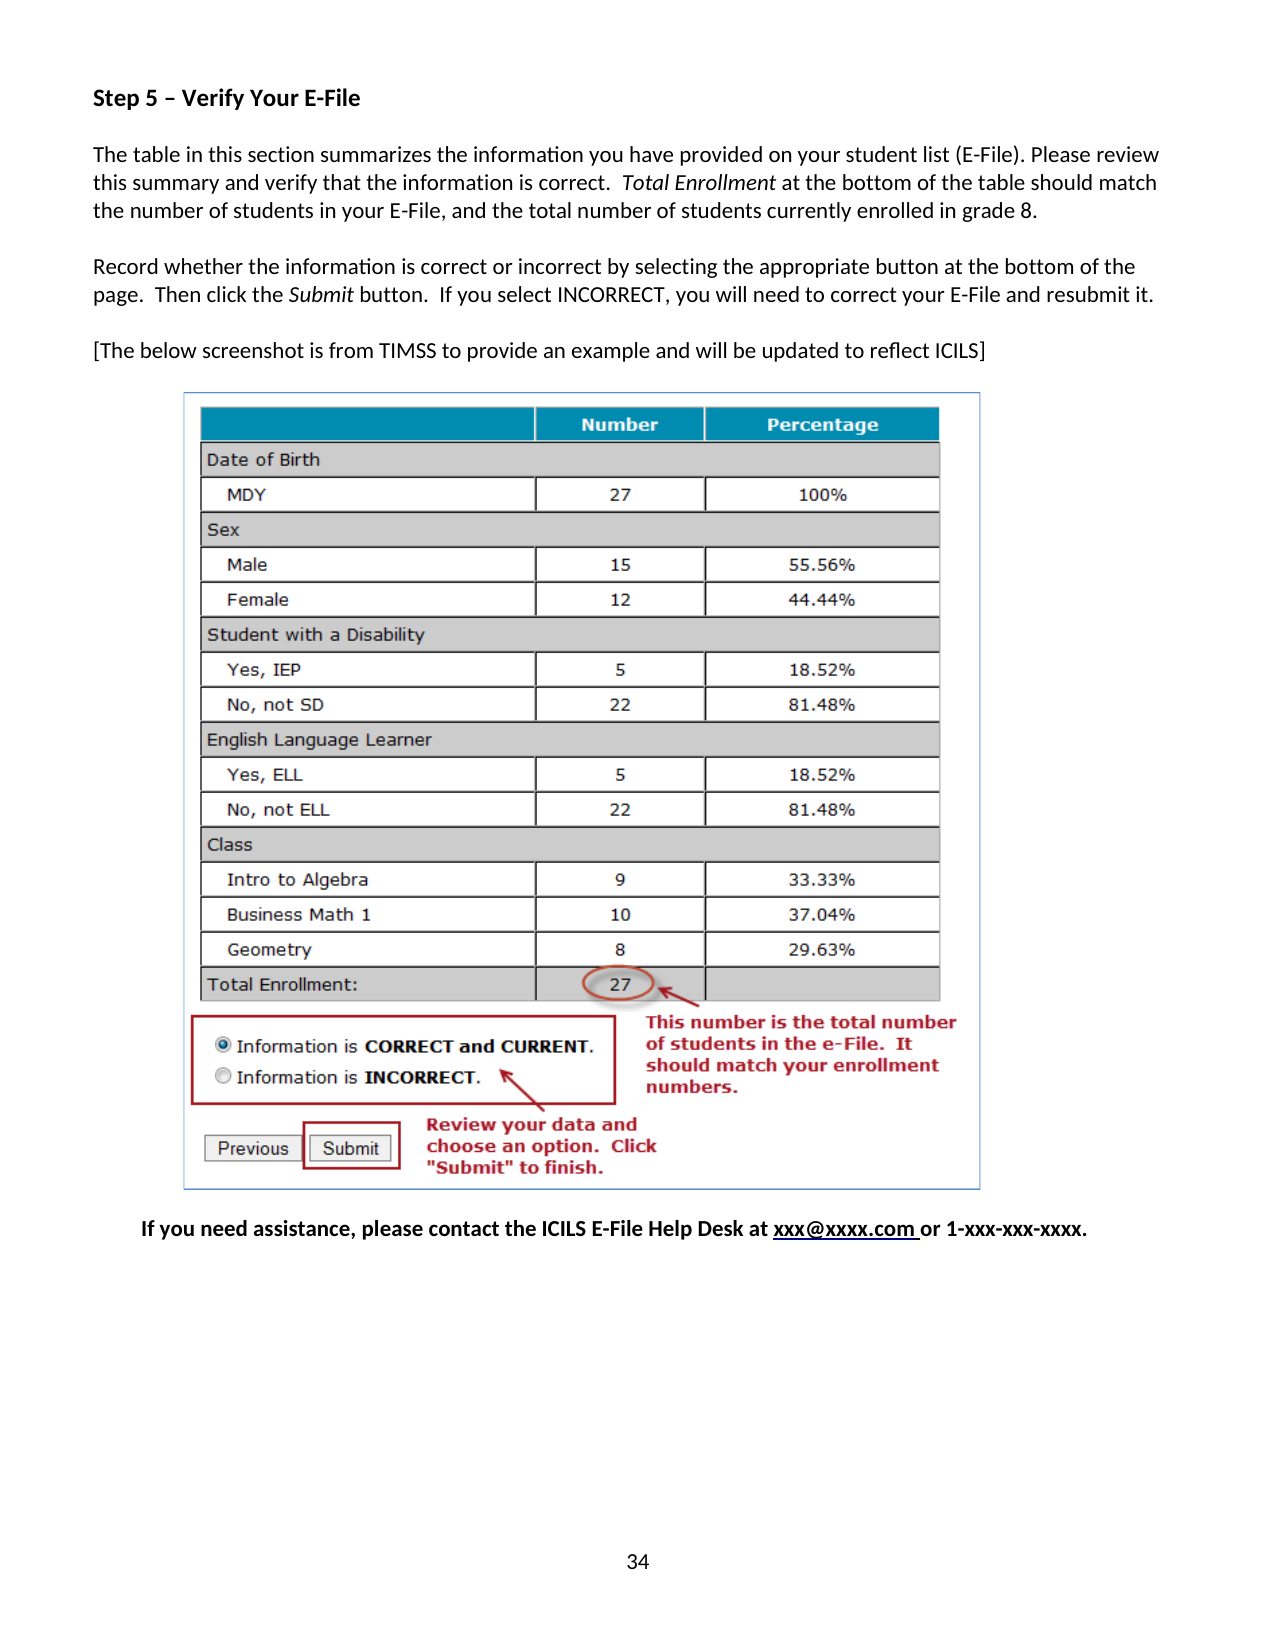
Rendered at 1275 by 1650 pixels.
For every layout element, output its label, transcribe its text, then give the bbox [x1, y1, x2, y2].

text [The below screenshot is from TIMSS to provide an example and will be updated to reflect ICILS] [93, 336, 1194, 364]
text Record whether the information is correct or incorrect by selecting the appropriate button at the bottom of the page. Then click the Submit button. If you select INCORRECT, you will need to correct your E-File and resubmit it. [93, 252, 1163, 308]
picture [183, 392, 981, 1190]
text Step 5 – Verify Your E-File [93, 82, 1194, 113]
text If you need assistance, please contact the ICILS E-File Help Desk at xxx@xxxx.com or 1-xxx-xxx-xxxx. [141, 1214, 1153, 1242]
text The table in this section summarizes the information you have provided on your student list (E-File). Please review this summary and verify that the information is correct. Total Enrollment at the bottom of the table should match the number of students in your E-File, and the total number of students currently enrolled in grade 8. [93, 141, 1181, 224]
